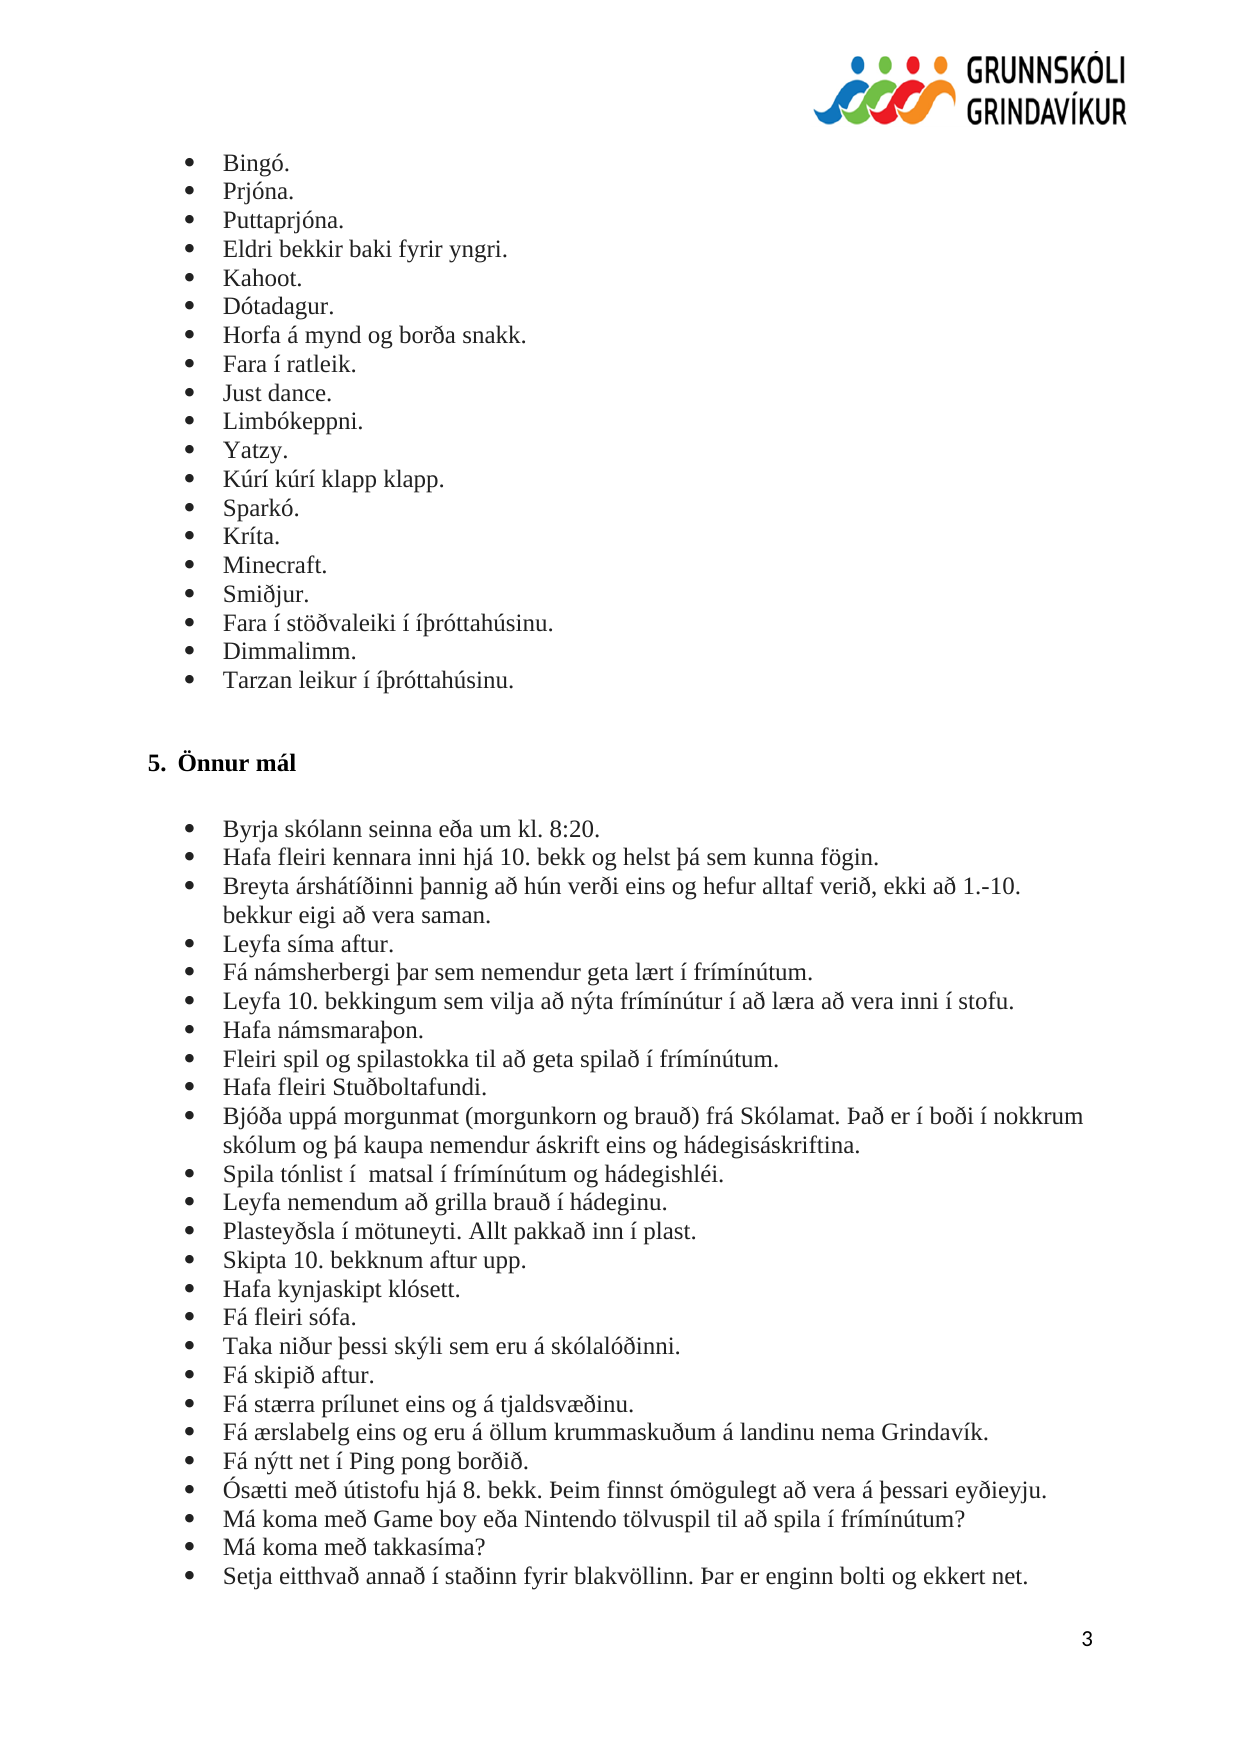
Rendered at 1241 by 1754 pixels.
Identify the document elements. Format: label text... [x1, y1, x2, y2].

list Smiðjur. [185, 579, 1093, 608]
list Hafa kynjaskipt klósett. [185, 1274, 1093, 1302]
list Dótadagur. [185, 291, 1093, 320]
list Fá nýtt net í Ping pong borðið. [185, 1446, 1093, 1475]
list Horfa á mynd og borða snakk. [185, 320, 1093, 349]
list Fá ærslabelg eins og eru á öllum krummaskuðum á landinu nema Grindavík. [185, 1417, 1093, 1446]
list Fara í ratleik. [185, 349, 1093, 378]
picture [810, 51, 1127, 128]
list Setja eitthvað annað í staðinn fyrir blakvöllinn. Þar er enginn bolti og ekkert net. [185, 1561, 1093, 1590]
list Kahoot. [185, 263, 1093, 291]
list Má koma með takkasíma? [185, 1532, 1093, 1561]
list Yatzy. [185, 435, 1093, 464]
list Fara í stöðvaleiki í íþróttahúsinu. [185, 608, 1093, 636]
list Kúrí kúrí klapp klapp. [185, 464, 1093, 493]
list Hafa fleiri kennara inni hjá 10. bekk og helst þá sem kunna fögin. [185, 842, 1093, 871]
list Fá stærra prílunet eins og á tjaldsvæðinu. [185, 1389, 1093, 1417]
list Byrja skólann seinna eða um kl. 8:20. [185, 814, 1093, 842]
list Leyfa nemendum að grilla brauð í hádeginu. [185, 1187, 1093, 1216]
list Önnur mál [148, 748, 1093, 776]
list Taka niður þessi skýli sem eru á skólalóðinni. [185, 1331, 1093, 1360]
list Sparkó. [185, 493, 1093, 521]
list Puttaprjóna. [185, 205, 1093, 234]
list Tarzan leikur í íþróttahúsinu. [185, 665, 1093, 694]
list Dimmalimm. [185, 636, 1093, 665]
list Hafa námsmaraþon. [185, 1015, 1093, 1044]
list Prjóna. [185, 176, 1093, 205]
list Fá fleiri sófa. [185, 1302, 1093, 1331]
list Ósætti með útistofu hjá 8. bekk. Þeim finnst ómögulegt að vera á þessari eyðieyju. [185, 1475, 1093, 1504]
list Leyfa síma aftur. [185, 929, 1093, 957]
list Skipta 10. bekknum aftur upp. [185, 1245, 1093, 1274]
list Plasteyðsla í mötuneyti. Allt pakkað inn í plast. [185, 1216, 1093, 1245]
list Hafa fleiri Stuðboltafundi. [185, 1072, 1093, 1101]
list Spila tónlist í matsal í frímínútum og hádegishléi. [185, 1159, 1093, 1187]
list Minecraft. [185, 550, 1093, 579]
list Breyta árshátíðinni þannig að hún verði eins og hefur alltaf verið, ekki að 1.-10. bekkur eigi að vera saman. [185, 871, 1093, 929]
list Kríta. [185, 521, 1093, 550]
list Leyfa 10. bekkingum sem vilja að nýta frímínútur í að læra að vera inni í stofu. [185, 986, 1093, 1015]
list Bjóða uppá morgunmat (morgunkorn og brauð) frá Skólamat. Það er í boði í nokkrum skólum og þá kaupa nemendur áskrift eins og hádegisáskriftina. [185, 1101, 1093, 1159]
list Just dance. [185, 378, 1093, 406]
list Fleiri spil og spilastokka til að geta spilað í frímínútum. [185, 1044, 1093, 1072]
list Fá skipið aftur. [185, 1360, 1093, 1389]
list Bingó. [185, 148, 1093, 176]
list Limbókeppni. [185, 406, 1093, 435]
list Fá námsherbergi þar sem nemendur geta lært í frímínútum. [185, 957, 1093, 986]
list Má koma með Game boy eða Nintendo tölvuspil til að spila í frímínútum? [185, 1504, 1093, 1532]
list Eldri bekkir baki fyrir yngri. [185, 234, 1093, 263]
